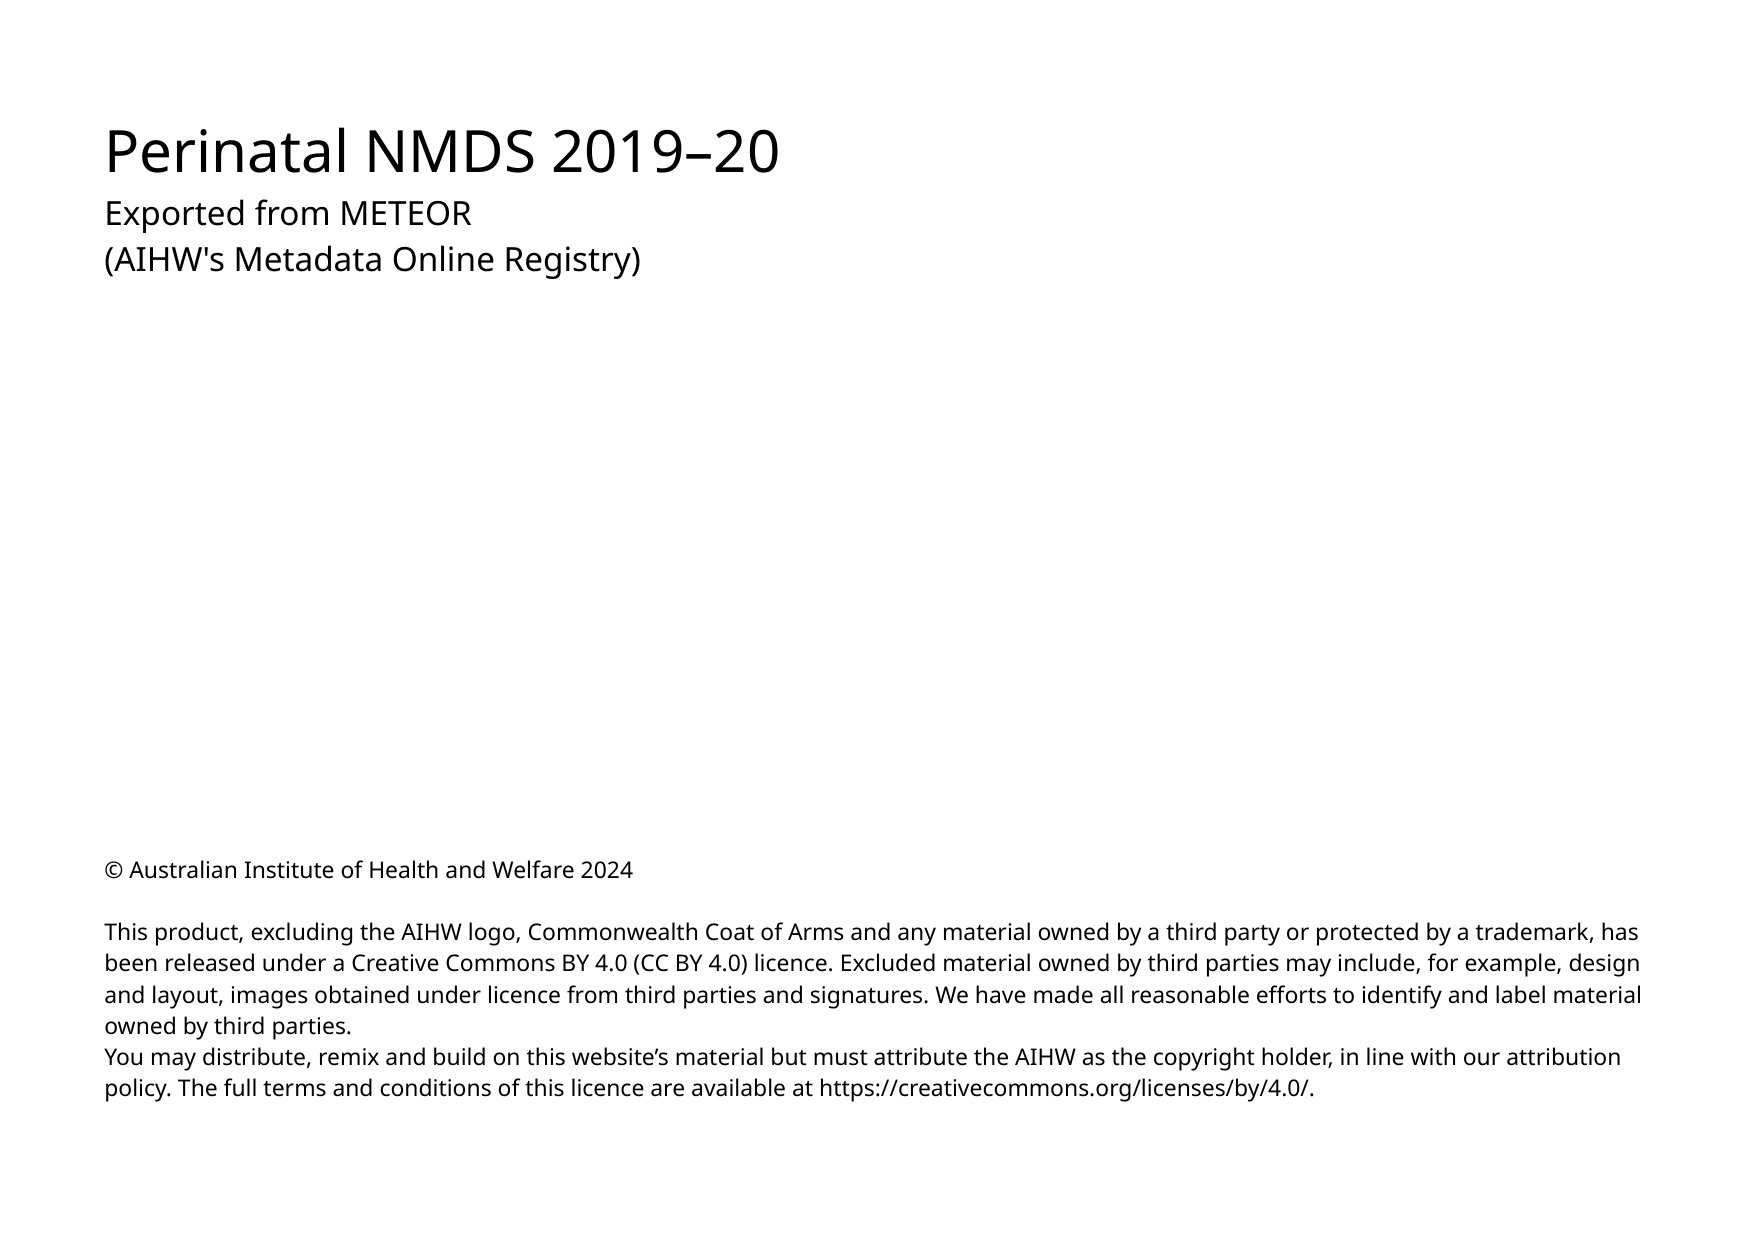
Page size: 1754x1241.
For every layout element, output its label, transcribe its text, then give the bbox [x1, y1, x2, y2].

text © Australian Institute of Health and Welfare 2024 [104, 854, 1650, 885]
subtitle Exported from METEOR [104, 190, 1650, 235]
text This product, excluding the AIHW logo, Commonwealth Coat of Arms and any material owned by a third party or protected by a trademark, has been released under a Creative Commons BY 4.0 (CC BY 4.0) licence. Excluded material owned by third parties may include, for example, design and layout, images obtained under licence from third parties and signatures. We have made all reasonable efforts to identify and label material owned by third parties. [104, 916, 1650, 1041]
subtitle (AIHW's Metadata Online Registry) [104, 235, 1650, 281]
title Perinatal NMDS 2019–20 [104, 110, 1650, 190]
text You may distribute, remix and build on this website’s material but must attribute the AIHW as the copyright holder, in line with our attribution policy. The full terms and conditions of this licence are available at https://creativecommons.org/licenses/by/4.0/. [104, 1041, 1650, 1104]
